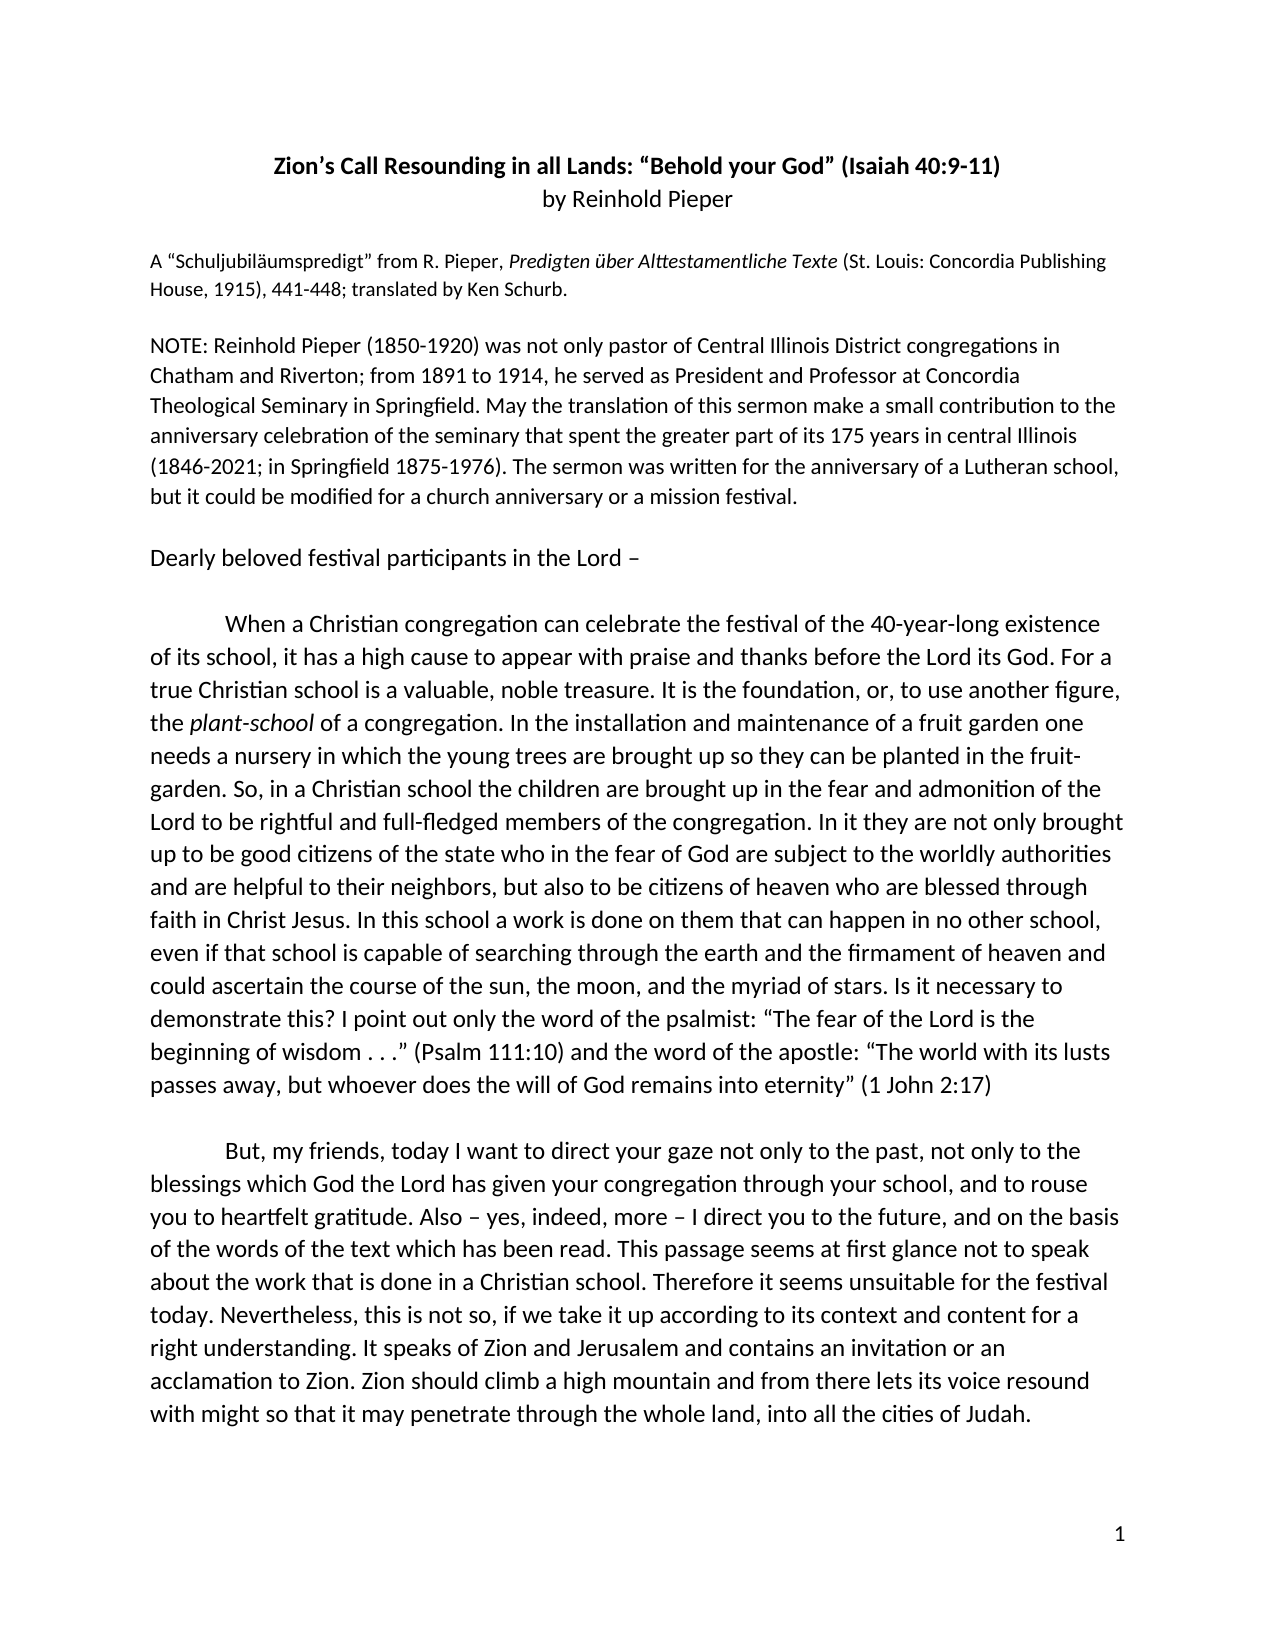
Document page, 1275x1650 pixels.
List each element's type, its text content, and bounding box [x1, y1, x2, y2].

text When a Christian congregation can celebrate the festival of the 40-year-long existence of its school, it has a high cause to appear with praise and thanks before the Lord its God. For a true Christian school is a valuable, noble treasure. It is the foundation, or, to use another figure, the plant-school of a congregation. In the installation and maintenance of a fruit garden one needs a nursery in which the young trees are brought up so they can be planted in the fruit-garden. So, in a Christian school the children are brought up in the fear and admonition of the Lord to be rightful and full-fledged members of the congregation. In it they are not only brought up to be good citizens of the state who in the fear of God are subject to the worldly authorities and are helpful to their neighbors, but also to be citizens of heaven who are blessed through faith in Christ Jesus. In this school a work is done on them that can happen in no other school, even if that school is capable of searching through the earth and the firmament of heaven and could ascertain the course of the sun, the moon, and the myriad of stars. Is it necessary to demonstrate this? I point out only the word of the psalmist: “The fear of the Lord is the beginning of wisdom . . .” (Psalm 111:10) and the word of the apostle: “The world with its lusts passes away, but whoever does the will of God remains into eternity” (1 John 2:17) [150, 608, 1125, 1099]
text Zion’s Call Resounding in all Lands: “Behold your God” (Isaiah 40:9-11) [150, 150, 1125, 181]
text NOTE: Reinhold Pieper (1850-1920) was not only pastor of Central Illinois District congregations in Chatham and Riverton; from 1891 to 1914, he served as President and Professor at Concordia Theological Seminary in Springfield. May the translation of this sermon make a small contribution to the anniversary celebration of the seminary that spent the greater part of its 175 years in central Illinois (1846-2021; in Springfield 1875-1976). The sermon was written for the anniversary of a Lutheran school, but it could be modified for a church anniversary or a mission festival. [150, 331, 1125, 510]
text by Reinhold Pieper [150, 183, 1125, 213]
text Dearly beloved festival participants in the Lord – [150, 542, 1125, 573]
text A “Schuljubiläumspredigt” from R. Pieper, Predigten über Alttestamentliche Texte (St. Louis: Concordia Publishing House, 1915), 441-448; translated by Ken Schurb. [150, 249, 1125, 302]
text But, my friends, today I want to direct your gaze not only to the past, not only to the blessings which God the Lord has given your congregation through your school, and to rouse you to heartfelt gratitude. Also – yes, indeed, more – I direct you to the future, and on the basis of the words of the text which has been read. This passage seems at first glance not to speak about the work that is done in a Christian school. Therefore it seems unsuitable for the festival today. Nevertheless, this is not so, if we take it up according to its context and content for a right understanding. It speaks of Zion and Jerusalem and contains an invitation or an acclamation to Zion. Zion should climb a high mountain and from there lets its voice resound with might so that it may penetrate through the whole land, into all the cities of Judah. [150, 1135, 1125, 1429]
